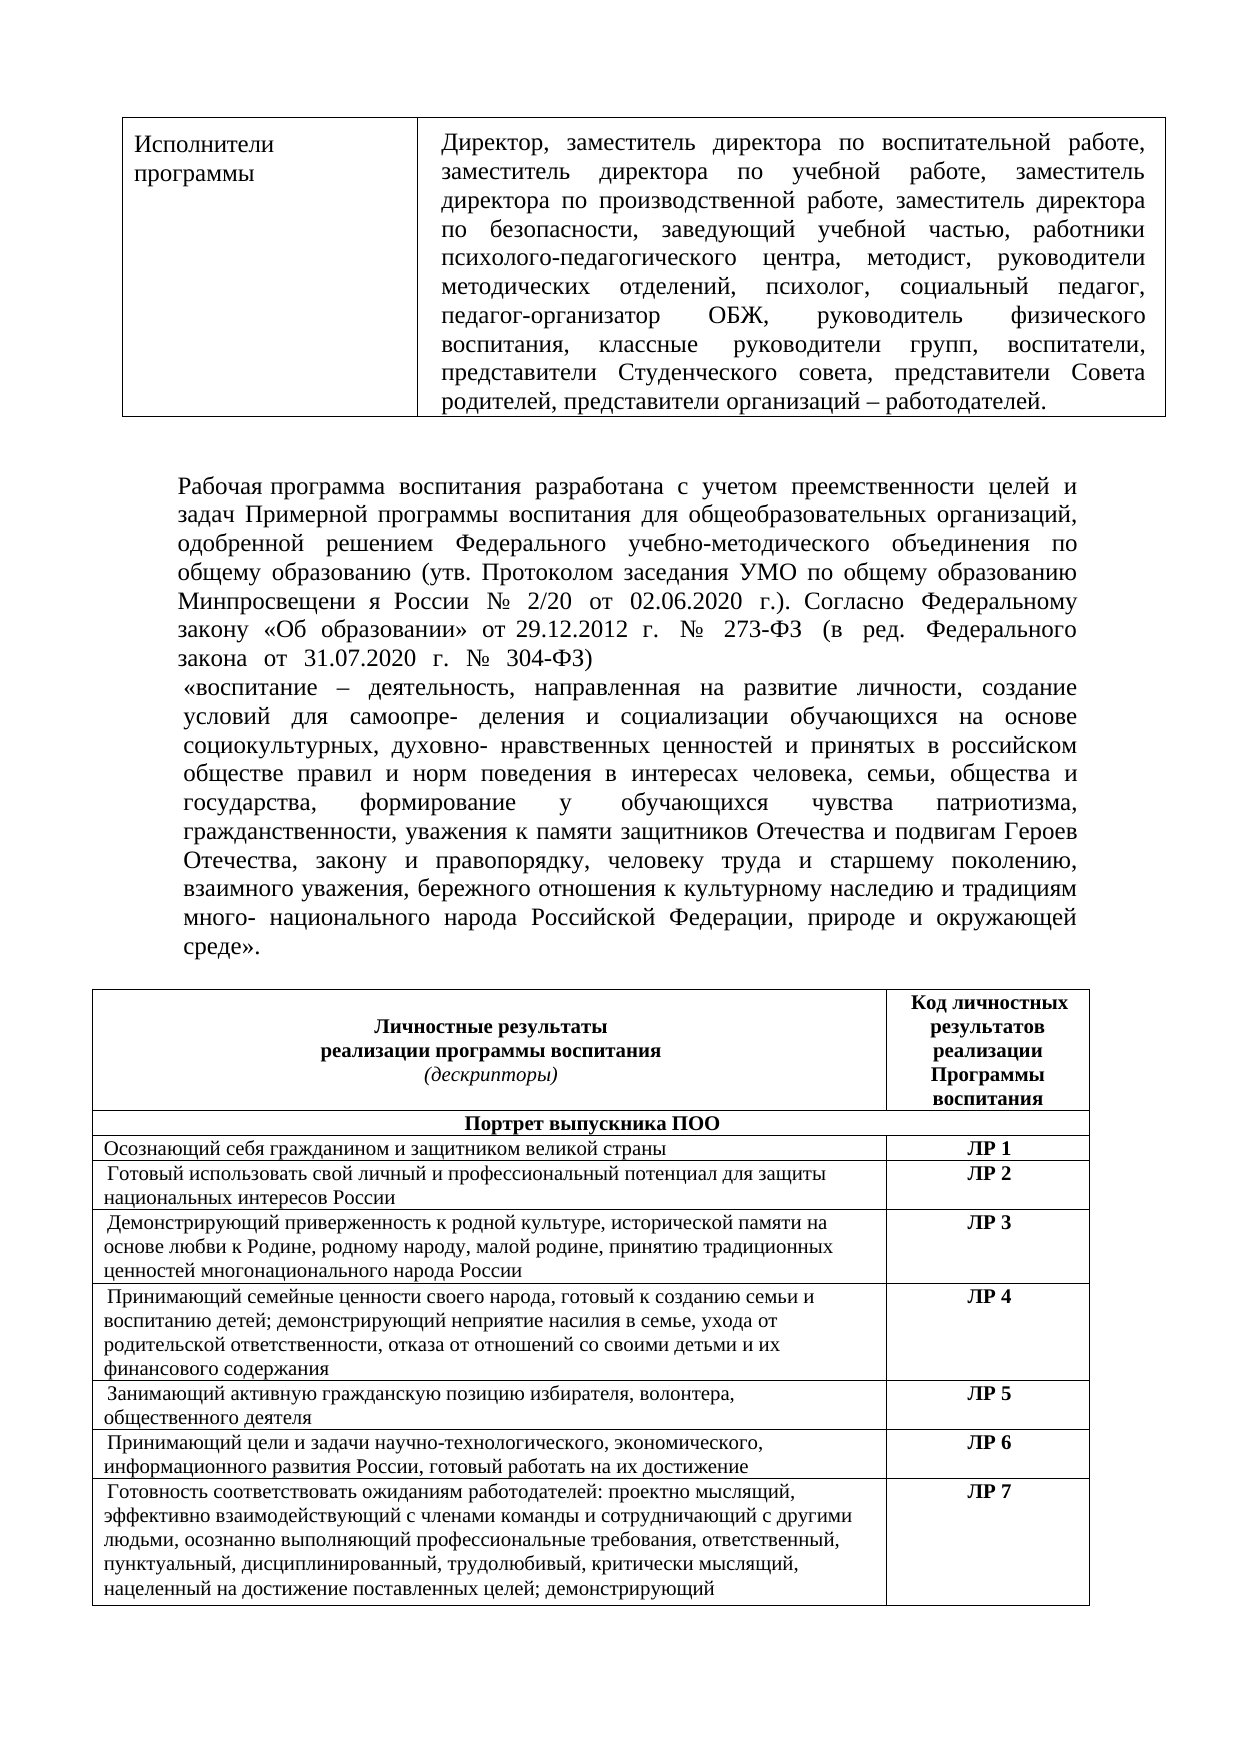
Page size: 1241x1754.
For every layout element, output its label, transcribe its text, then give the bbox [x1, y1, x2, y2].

table_cell Занимающий активную гражданскую позицию избирателя, волонтера, общественного деятеля [93, 1381, 886, 1429]
table_cell ЛР 4 [887, 1284, 1089, 1380]
text Рабочая программа воспитания разработана с учетом преемственности целей и задач Примерной программы воспитания для общеобразовательных организаций, одобренной решением Федерального учебно-методического объединения по общему образованию (утв. Протоколом заседания УМО по общему образованию Минпросвещени я России № 2/20 от 02.06.2020 г.). Согласно Федеральному закону «Об образовании» от 29.12.2012 г. № 273-ФЗ (в ред. Федерального закона от 31.07.2020 г. № 304-ФЗ) [177, 471, 1077, 672]
table_cell Демонстрирующий приверженность к родной культуре, исторической памяти на основе любви к Родине, родному народу, малой родине, принятию традиционных ценностей многонационального народа России [93, 1210, 886, 1282]
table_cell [93, 1479, 886, 1605]
table_cell Портрет выпускника ПОО [93, 1111, 1089, 1135]
table_cell ЛР 5 [887, 1381, 1089, 1429]
table_cell Принимающий семейные ценности своего народа, готовый к созданию семьи и воспитанию детей; демонстрирующий неприятие насилия в семье, ухода от родительской ответственности, отказа от отношений со своими детьми и их финансового содержания [93, 1284, 886, 1380]
table_cell Осознающий себя гражданином и защитником великой страны [93, 1136, 886, 1160]
text «воспитание – деятельность, направленная на развитие личности, создание условий для самоопре- деления и социализации обучающихся на основе социокультурных, духовно- нравственных ценностей и принятых в российском обществе правил и норм поведения в интересах человека, семьи, общества и государства, формирование у обучающихся чувства патриотизма, гражданственности, уважения к памяти защитников Отечества и подвигам Героев Отечества, закону и правопорядку, человеку труда и старшему поколению, взаимного уважения, бережного отношения к культурному наследию и традициям много- национального народа Российской Федерации, природе и окружающей среде». [183, 672, 1078, 960]
table_cell Готовый использовать свой личный и профессиональный потенциал для защиты национальных интересов России [93, 1161, 886, 1209]
table_cell ЛР 1 [887, 1136, 1089, 1160]
table_cell ЛР 7 [887, 1479, 1089, 1605]
table_header Код личностных результатов реализации Программы воспитания [887, 990, 1089, 1110]
table_cell ЛР 2 [887, 1161, 1089, 1209]
table_cell ЛР 6 [887, 1430, 1089, 1478]
table_cell ЛР 3 [887, 1210, 1089, 1282]
table_header Личностные результаты реализации программы воспитания (дескрипторы) [93, 990, 886, 1110]
table_cell Принимающий цели и задачи научно-технологического, экономического, информационного развития России, готовый работать на их достижение [93, 1430, 886, 1478]
table_cell Исполнители программы [123, 118, 417, 416]
table_cell Директор, заместитель директора по воспитательной работе, заместитель директора по учебной работе, заместитель директора по производственной работе, заместитель директора по безопасности, заведующий учебной частью, работники психолого-педагогического центра, методист, руководители методических отделений, психолог, социальный педагог, педагог-организатор ОБЖ, руководитель физического воспитания, классные руководители групп, воспитатели, представители Студенческого совета, представители Совета родителей, представители организаций – работодателей. [418, 118, 1165, 416]
